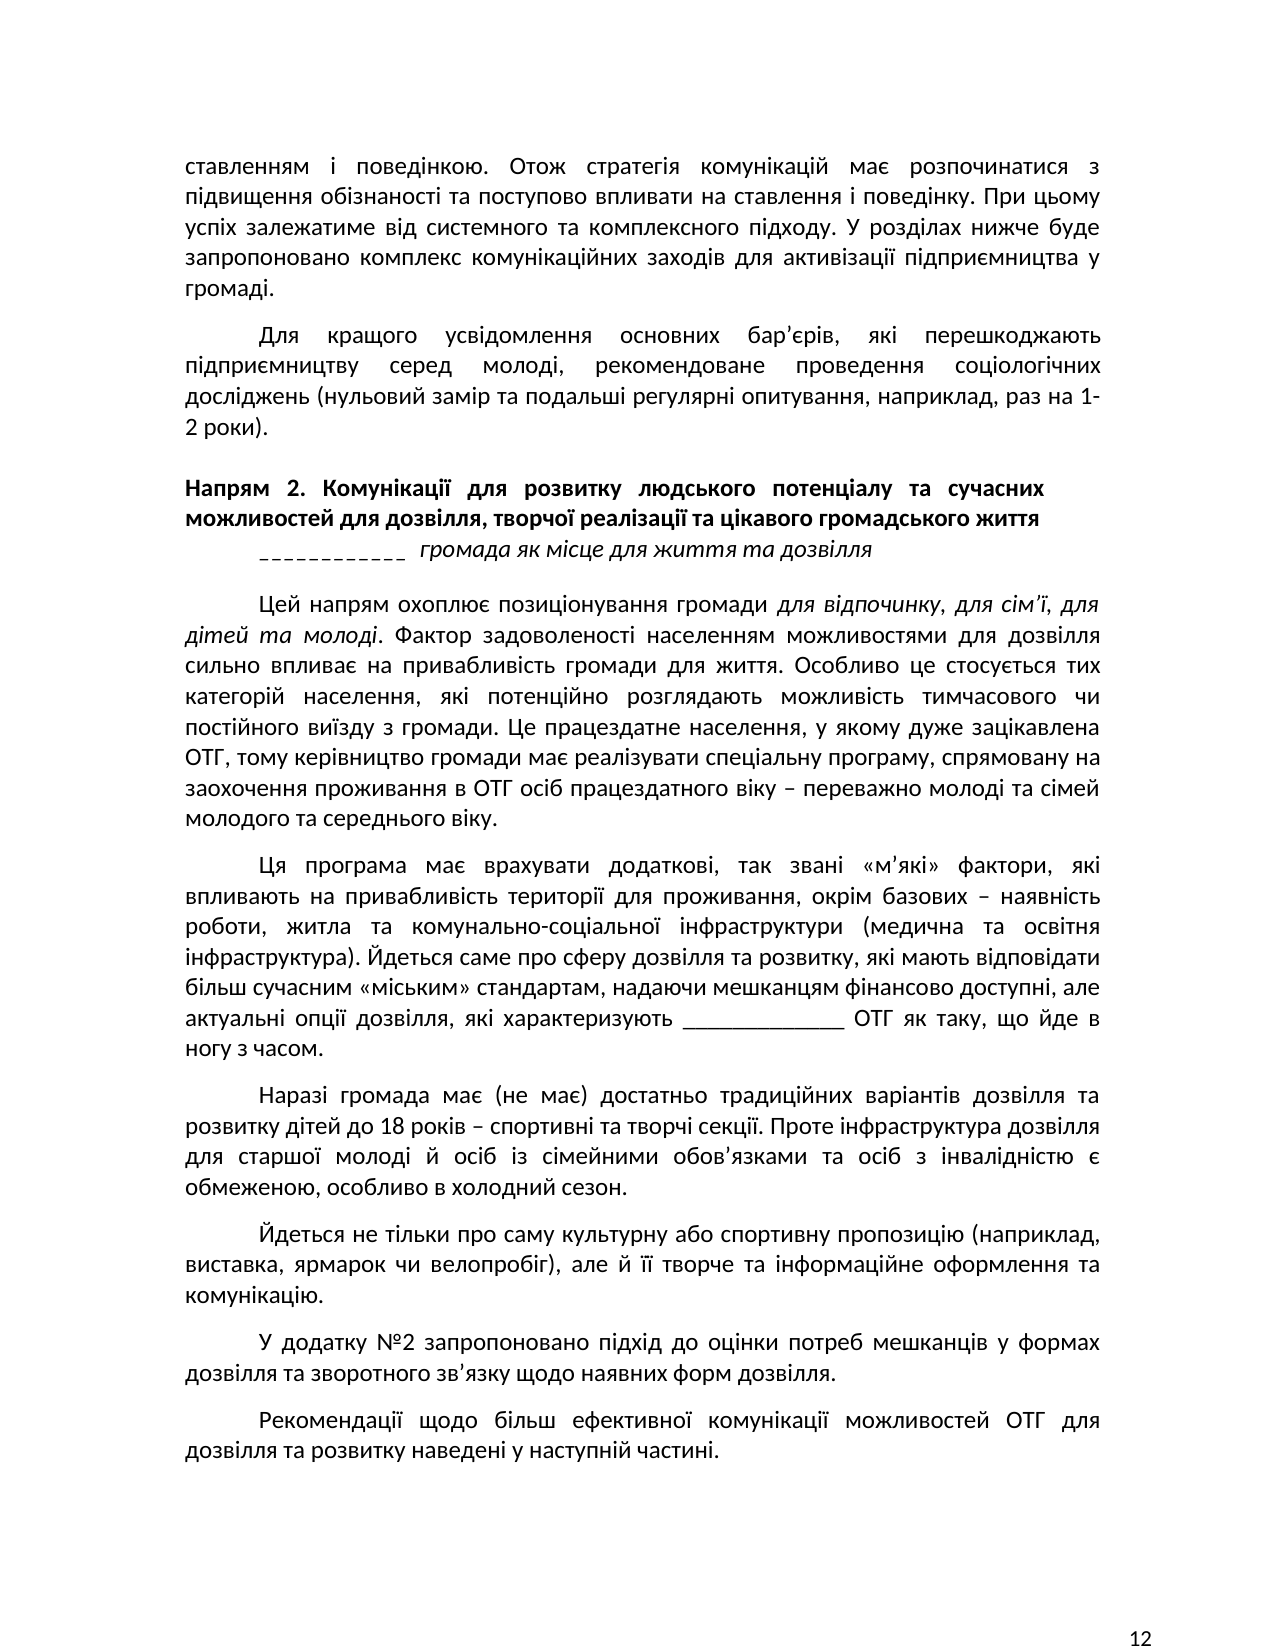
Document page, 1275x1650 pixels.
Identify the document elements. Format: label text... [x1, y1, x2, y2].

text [185, 150, 1101, 303]
text Йдеться не тільки про саму культурну або спортивну пропозицію (наприклад, виставка, ярмарок чи велопробіг), але й її творче та інформаційне оформлення та комунікацію. [185, 1218, 1102, 1309]
text Ця програма має врахувати додаткові, так звані «м’які» фактори, які впливають на привабливість території для проживання, окрім базових – наявність роботи, житла та комунально-соціальної інфраструктури (медична та освітня інфраструктура). Йдеться саме про сферу дозвілля та розвитку, які мають відповідати більш сучасним «міським» стандартам, надаючи мешканцям фінансово доступні, але актуальні опції дозвілля, які характеризують _____________ ОТГ як таку, що йде в ногу з часом. [185, 849, 1102, 1063]
text Наразі громада має (не має) достатньо традиційних варіантів дозвілля та розвитку дітей до 18 років – спортивні та творчі секції. Проте інфраструктура дозвілля для старшої молоді й осіб із сімейними обов’язками та осіб з інвалідністю є обмеженою, особливо в холодний сезон. [185, 1079, 1101, 1202]
text Для кращого усвідомлення основних бар’єрів, які перешкоджають підприємництву серед молоді, рекомендоване проведення соціологічних досліджень (нульовий замір та подальші регулярні опитування, наприклад, раз на 1-2 роки). [185, 319, 1102, 441]
text ____________ громада як місце для життя та дозвілля [259, 533, 1125, 563]
text Рекомендації щодо більш ефективної комунікації можливостей ОТГ для дозвілля та розвитку наведені у наступній частині. [185, 1404, 1101, 1465]
text Цей напрям охоплює позиціонування громади для відпочинку, для сім’ї, для дітей та молоді. Фактор задоволеності населенням можливостями для дозвілля сильно впливає на привабливість громади для життя. Особливо це стосується тих категорій населення, які потенційно розглядають можливість тимчасового чи постійного виїзду з громади. Це працездатне населення, у якому дуже зацікавлена ОТГ, тому керівництво громади має реалізувати спеціальну програму, спрямовану на заохочення проживання в ОТГ осіб працездатного віку – переважно молоді та сімей молодого та середнього віку. [185, 589, 1102, 833]
text У додатку №2 запропоновано підхід до оцінки потреб мешканців у формах дозвілля та зворотного зв’язку щодо наявних форм дозвілля. [185, 1326, 1102, 1387]
subtitle Напрям 2. Комунікації для розвитку людського потенціалу та сучасних можливостей для дозвілля, творчої реалізації та цікавого громадського життя [185, 472, 1046, 533]
